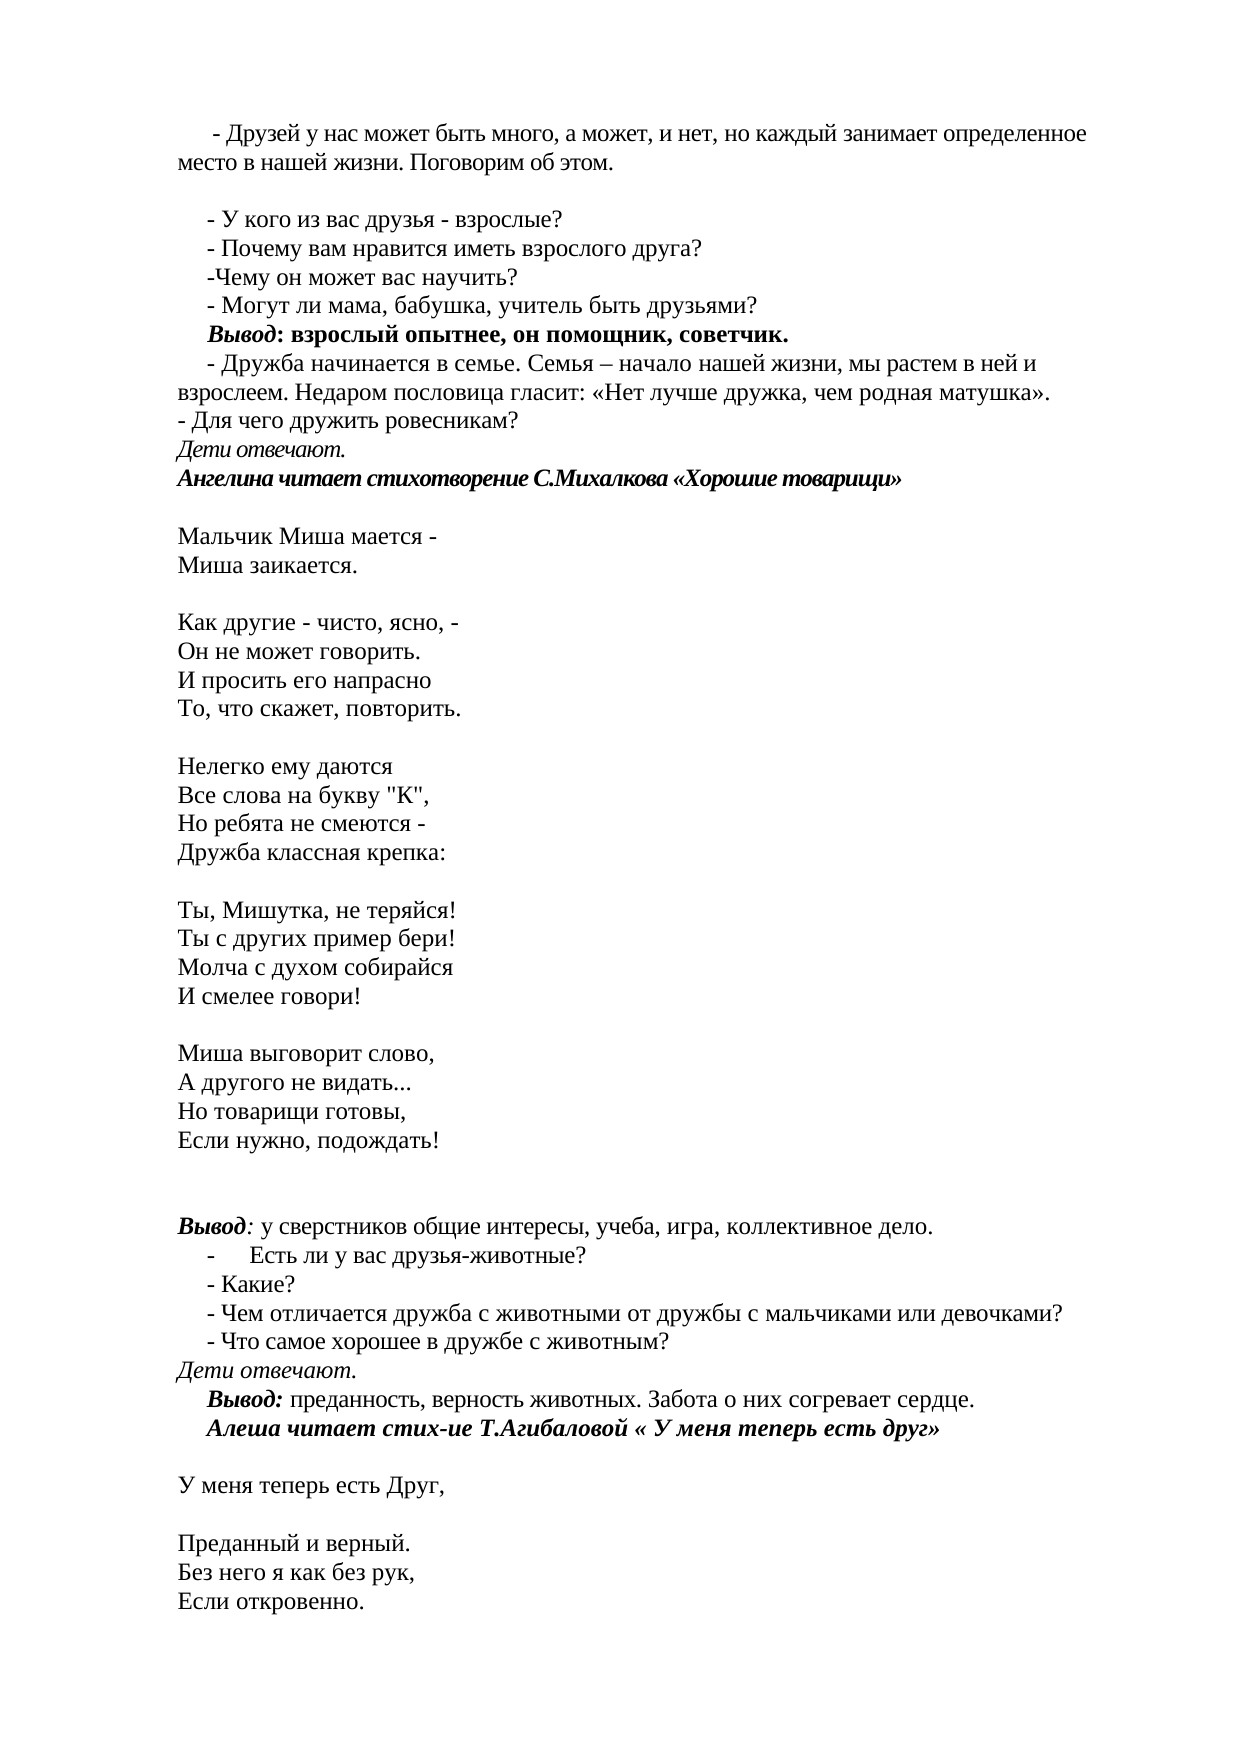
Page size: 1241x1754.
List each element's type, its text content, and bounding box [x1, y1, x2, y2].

text - Чем отличается дружба с животными от дружбы с мальчиками или девочками? [177, 1298, 1152, 1326]
text Алеша читает стих-ие Т.Агибаловой « У меня теперь есть друг» [177, 1413, 1152, 1441]
text - Друзей у нас может быть много, а может, и нет, но каждый занимает определенное место в нашей жизни. Поговорим об этом. [177, 118, 1152, 176]
text Мальчик Миша мается - Миша заикается. Как другие - чисто, ясно, - Он не может говорить. И просить его напрасно То, что скажет, повторить. Нелегко ему даются Все слова на букву "К", Но ребята не смеются - Дружба классная крепка: Ты, Мишутка, не теряйся! Ты с других пример бери! Молча с духом собирайся И смелее говори! Миша выговорит слово, А другого не видать... Но товарищи готовы, Если нужно, подождать! [177, 521, 1152, 1153]
text Дети отвечают. [177, 1355, 1152, 1384]
text - Что самое хорошее в дружбе с животным? [177, 1326, 1152, 1355]
text - У кого из вас друзья - взрослые? [177, 204, 1152, 233]
text - Для чего дружить ровесникам? [177, 406, 1152, 434]
text Вывод: преданность, верность животных. Забота о них согревает сердце. [177, 1384, 1152, 1413]
text - Какие? [177, 1269, 1152, 1298]
text - Почему вам нравится иметь взрослого друга? [177, 233, 1152, 262]
text Ангелина читает стихотворение С.Михалкова «Хорошие товарищи» [177, 463, 1152, 492]
text Дети отвечают. [177, 434, 1152, 463]
text Вывод: взрослый опытнее, он помощник, советчик. [177, 319, 1152, 348]
text - Дружба начинается в семье. Семья – начало нашей жизни, мы растем в ней и взрослеем. Недаром пословица гласит: «Нет лучше дружка, чем родная матушка». [177, 348, 1152, 406]
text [177, 1528, 1152, 1615]
text - Есть ли у вас друзья-животные? [177, 1240, 1152, 1269]
text - Могут ли мама, бабушка, учитель быть друзьями? [177, 291, 1152, 319]
text У меня теперь есть Друг, [177, 1471, 1152, 1499]
text -Чему он может вас научить? [177, 262, 1152, 291]
text Вывод: у сверстников общие интересы, учеба, игра, коллективное дело. [177, 1211, 1152, 1240]
